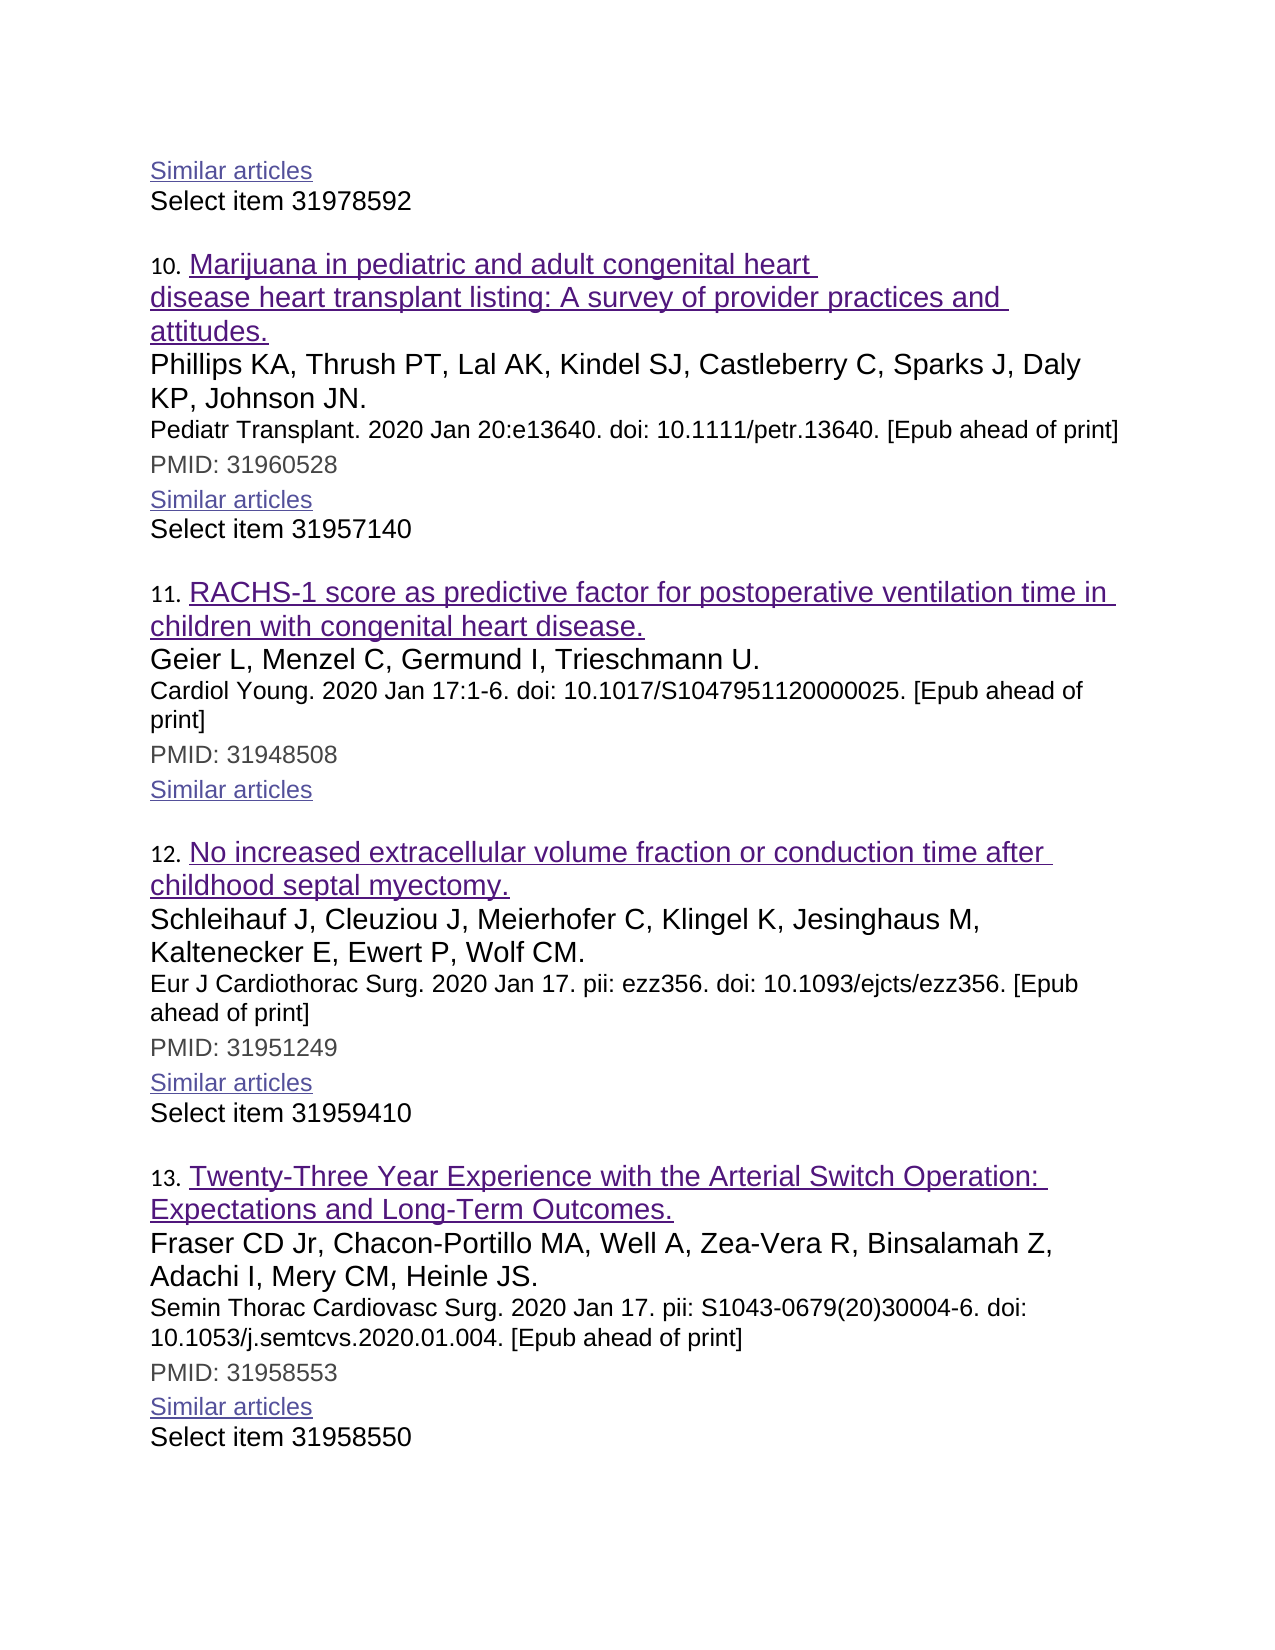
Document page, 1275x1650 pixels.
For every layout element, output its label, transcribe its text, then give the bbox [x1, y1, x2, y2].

text Fraser CD Jr, Chacon-Portillo MA, Well A, Zea-Vera R, Binsalamah Z, Adachi I, Mery CM, Heinle JS. [150, 1226, 1125, 1293]
text Select item 31958550 [150, 1421, 1125, 1452]
text Select item 31959410 [150, 1097, 1125, 1128]
text PMID: 31960528 [150, 444, 1125, 478]
text Eur J Cardiothorac Surg. 2020 Jan 17. pii: ezz356. doi: 10.1093/ejcts/ezz356. [Epub ahead of print] [150, 969, 1125, 1027]
text Select item 31978592 [150, 185, 1125, 216]
text Similar articles [150, 1062, 1125, 1097]
text PMID: 31951249 [150, 1027, 1125, 1062]
text Similar articles [150, 769, 1125, 804]
text Phillips KA, Thrush PT, Lal AK, Kindel SJ, Castleberry C, Sparks J, Daly KP, Johnson JN. [150, 347, 1125, 414]
text Geier L, Menzel C, Germund I, Trieschmann U. [150, 642, 1125, 676]
text Schleihauf J, Cleuziou J, Meierhofer C, Klingel K, Jesinghaus M, Kaltenecker E, Ewert P, Wolf CM. [150, 902, 1125, 969]
text Cardiol Young. 2020 Jan 17:1-6. doi: 10.1017/S1047951120000025. [Epub ahead of print] [150, 676, 1125, 734]
text PMID: 31958553 [150, 1351, 1125, 1386]
text 12. No increased extracellular volume fraction or conduction time after childhood septal myectomy. [150, 834, 1125, 902]
text Similar articles [150, 478, 1125, 513]
text PMID: 31948508 [150, 734, 1125, 769]
text 13. Twenty-Three Year Experience with the Arterial Switch Operation: Expectations and Long-Term Outcomes. [150, 1159, 1125, 1226]
text Pediatr Transplant. 2020 Jan 20:e13640. doi: 10.1111/petr.13640. [Epub ahead of print] [150, 414, 1125, 444]
text Similar articles [150, 150, 1125, 185]
text Similar articles [150, 1386, 1125, 1421]
text Semin Thorac Cardiovasc Surg. 2020 Jan 17. pii: S1043-0679(20)30004-6. doi: 10.1053/j.semtcvs.2020.01.004. [Epub ahead of print] [150, 1293, 1125, 1351]
text 11. RACHS-1 score as predictive factor for postoperative ventilation time in children with congenital heart disease. [150, 575, 1125, 642]
text Select item 31957140 [150, 513, 1125, 545]
text 10. Marijuana in pediatric and adult congenital heart disease heart transplant listing: A survey of provider practices and attitudes. [150, 247, 1125, 347]
